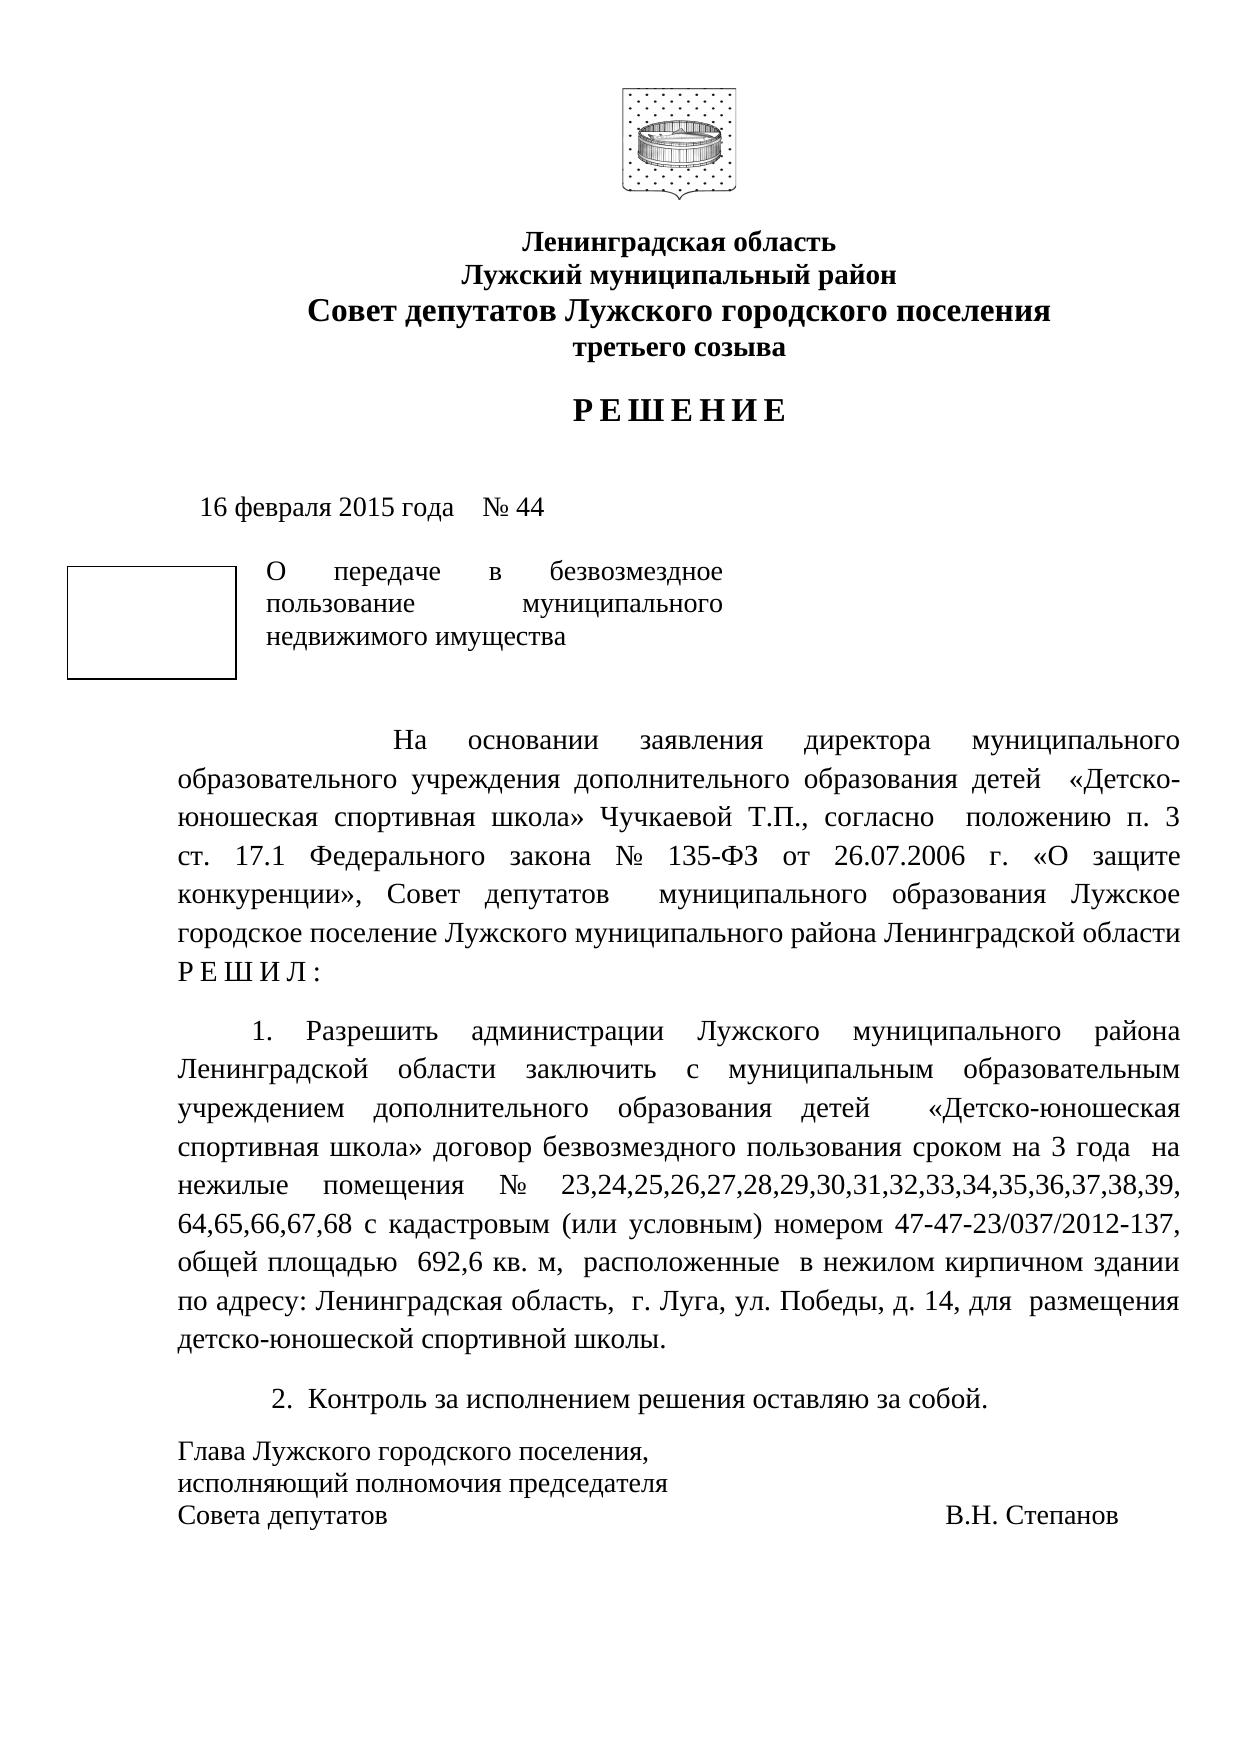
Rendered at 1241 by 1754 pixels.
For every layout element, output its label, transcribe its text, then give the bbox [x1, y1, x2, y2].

text Совет депутатов Лужского городского поселения [177, 291, 1181, 329]
text О передаче в безвозмездное пользование муниципального недвижимого имущества [266, 554, 723, 651]
text Совета депутатов В.Н. Степанов [177, 1498, 1181, 1531]
text Глава Лужского городского поселения, [177, 1433, 1181, 1466]
text 16 февраля 2015 года № 44 [177, 491, 1181, 523]
text 1. Разрешить администрации Лужского муниципального района Ленинградской области заключить с муниципальным образовательным учреждением дополнительного образования детей «Детско-юношеская спортивная школа» договор безвозмездного пользования сроком на 3 года на нежилые помещения № 23,24,25,26,27,28,29,30,31,32,33,34,35,36,37,38,39, 64,65,66,67,68 с кадастровым (или условным) номером 47-47-23/037/2012-137, общей площадью 692,6 кв. м, расположенные в нежилом кирпичном здании по адресу: Ленинградская область, г. Луга, ул. Победы, д. 14, для размещения детско-юношеской спортивной школы. [177, 1013, 1181, 1355]
text Лужский муниципальный район [177, 257, 1181, 291]
text 2. Контроль за исполнением решения оставляю за собой. [177, 1381, 1181, 1414]
picture [622, 88, 737, 200]
text На основании заявления директора муниципального образовательного учреждения дополнительного образования детей «Детско-юношеская спортивная школа» Чучкаевой Т.П., согласно положению п. 3 ст. 17.1 Федерального закона № 135-ФЗ от 26.07.2006 г. «О защите конкуренции», Совет депутатов муниципального образования Лужское городское поселение Лужского муниципального района Ленинградской области РЕШИЛ: [177, 722, 1181, 987]
text исполняющий полномочия председателя [177, 1466, 1181, 1498]
text третьего созыва [177, 329, 1181, 363]
text Ленинградская область [177, 224, 1181, 257]
text РЕШЕНИЕ [177, 391, 1181, 429]
